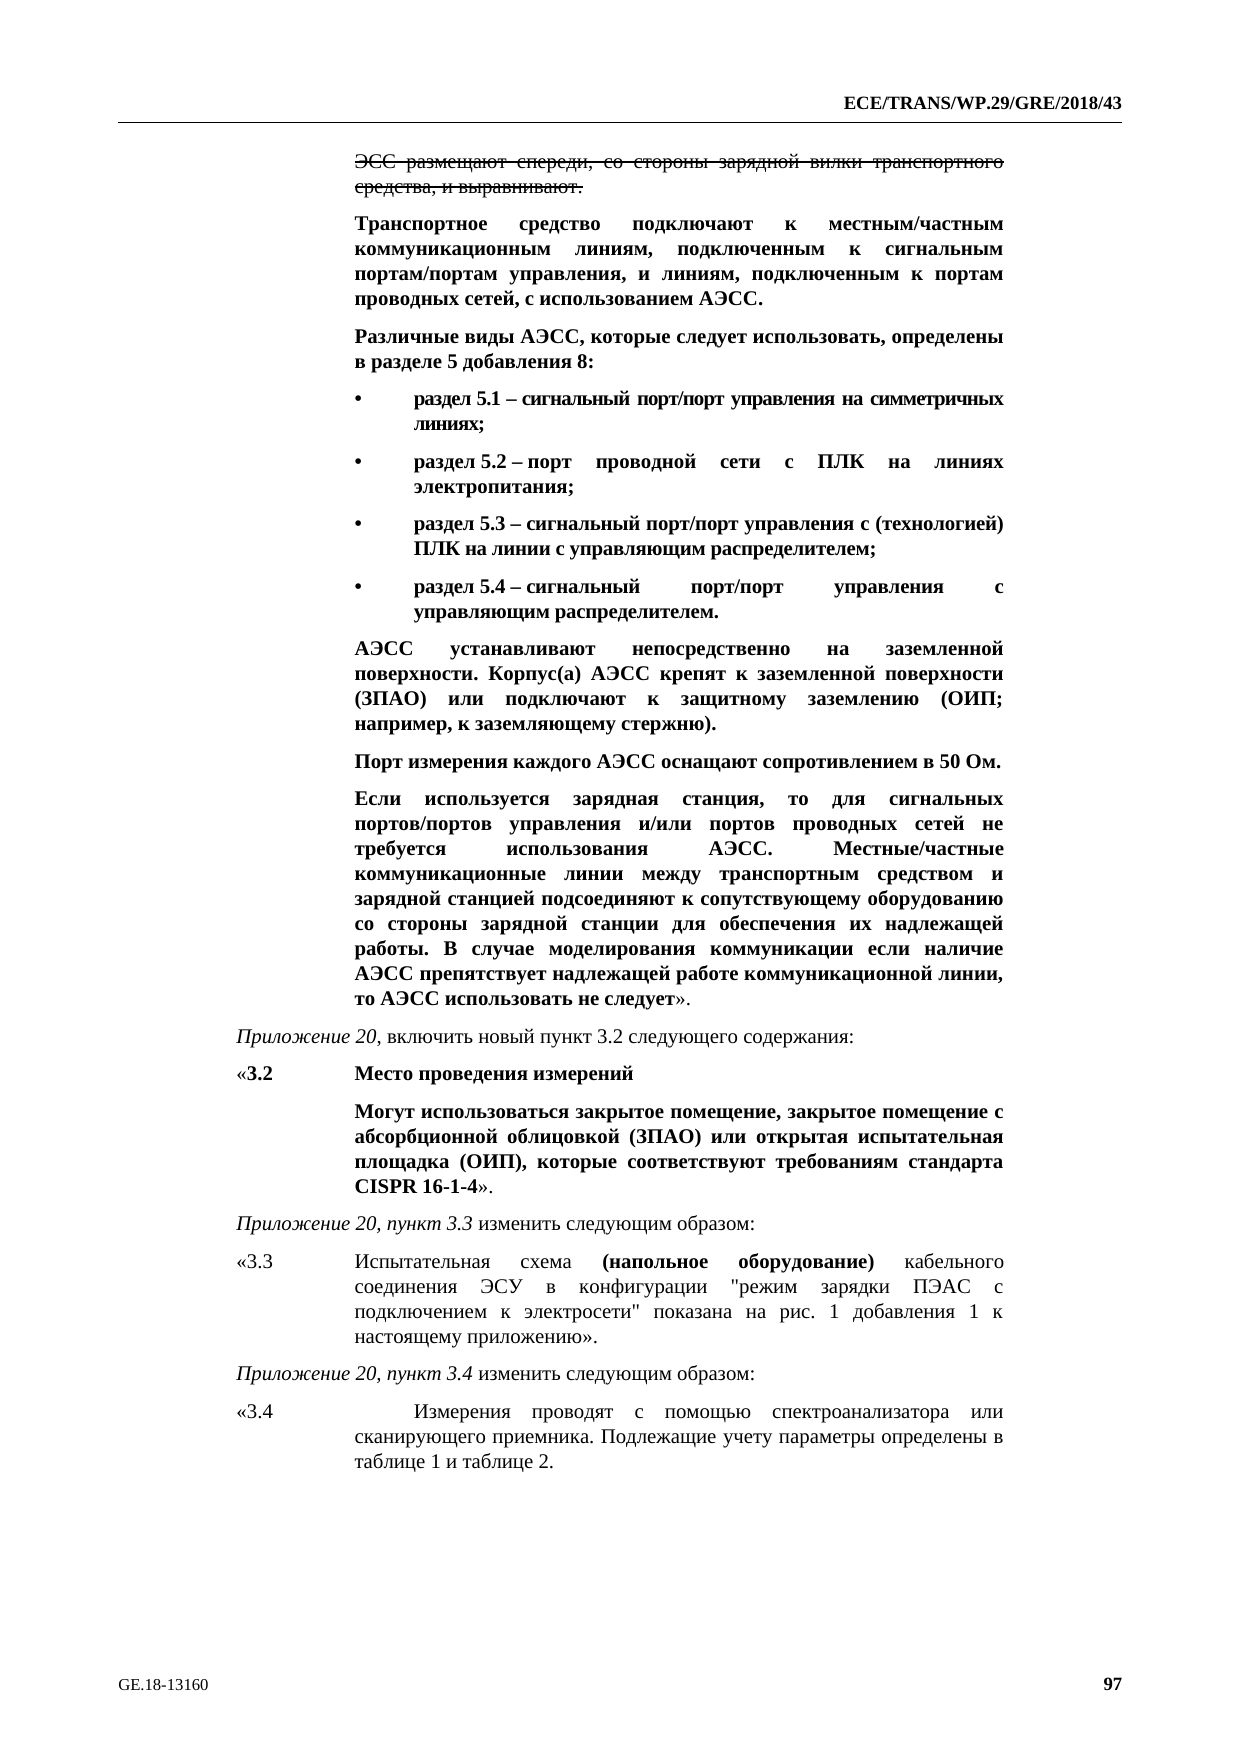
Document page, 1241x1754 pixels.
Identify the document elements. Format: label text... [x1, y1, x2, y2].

text раздел 5.3 – сигнальный порт/порт управления с (технологией) ПЛК на линии с управляющим распределителем; [354, 510, 1004, 560]
text раздел 5.4 – сигнальный порт/порт управления с управляющим распределителем. [354, 573, 1004, 623]
text Различные виды АЭСС, которые следует использовать, определены в разделе 5 добавления 8: [354, 323, 1004, 373]
text «3.2 Место проведения измерений [236, 1060, 1004, 1085]
text ЭСС размещают cпереди, со стороны зарядной вилки транспортного средства, и выравнивают. [354, 162, 1004, 198]
text Порт измерения каждого АЭСС оснащают сопротивлением в 50 Ом. [354, 748, 1004, 773]
text Транспортное средство подключают к местным/частным коммуникационным линиям, подключенным к сигнальным портам/портам управления, и линиям, подключенным к портам проводных сетей, с использованием АЭСС. [354, 210, 1004, 310]
text Приложение 20, включить новый пункт 3.2 следующего содержания: [236, 1023, 1122, 1048]
text ЭСС размещают cпереди, со стороны зарядной вилки транспортного средства, и выравнивают. [354, 148, 1004, 161]
text АЭСС устанавливают непосредственно на заземленной поверхности. Корпус(а) АЭСС крепят к заземленной поверхности (ЗПАО) или подключают к защитному заземлению (ОИП; например, к заземляющему стержню). [354, 635, 1004, 735]
text Приложение 20, пункт 3.4 изменить следующим образом: [236, 1360, 1122, 1385]
text Могут использоваться закрытое помещение, закрытое помещение с абсорбционной облицовкой (ЗПАО) или открытая испытательная площадка (ОИП), которые соответствуют требованиям стандарта CISPR 16-1-4». [354, 1098, 1004, 1198]
text раздел 5.1 – сигнальный порт/порт управления на симметричных линиях; [354, 385, 1004, 435]
text Если используется зарядная станция, то для сигнальных портов/портов управления и/или портов проводных сетей не требуется использования АЭСС. Местные/частные коммуникационные линии между транспортным средством и зарядной станцией подсоединяют к сопутствующему оборудованию со стороны зарядной станции для обеспечения их надлежащей работы. В случае моделирования коммуникации если наличие АЭСС препятствует надлежащей работе коммуникационной линии, то АЭСС использовать не следует». [354, 785, 1004, 1010]
text «3.4 Измерения проводят с помощью спектроанализатора или сканирующего приемника. Подлежащие учету параметры определены в таблице 1 и таблице 2. [236, 1398, 1004, 1473]
text «3.3 Испытательная схема (напольное оборудование) кабельного соединения ЭСУ в конфигурации "режим зарядки ПЭАС с подключением к электросети" показана на рис. 1 добавления 1 к настоящему приложению». [236, 1248, 1004, 1348]
text раздел 5.2 – порт проводной сети с ПЛК на линиях электропитания; [354, 448, 1004, 498]
text Приложение 20, пункт 3.3 изменить следующим образом: [236, 1210, 1122, 1235]
